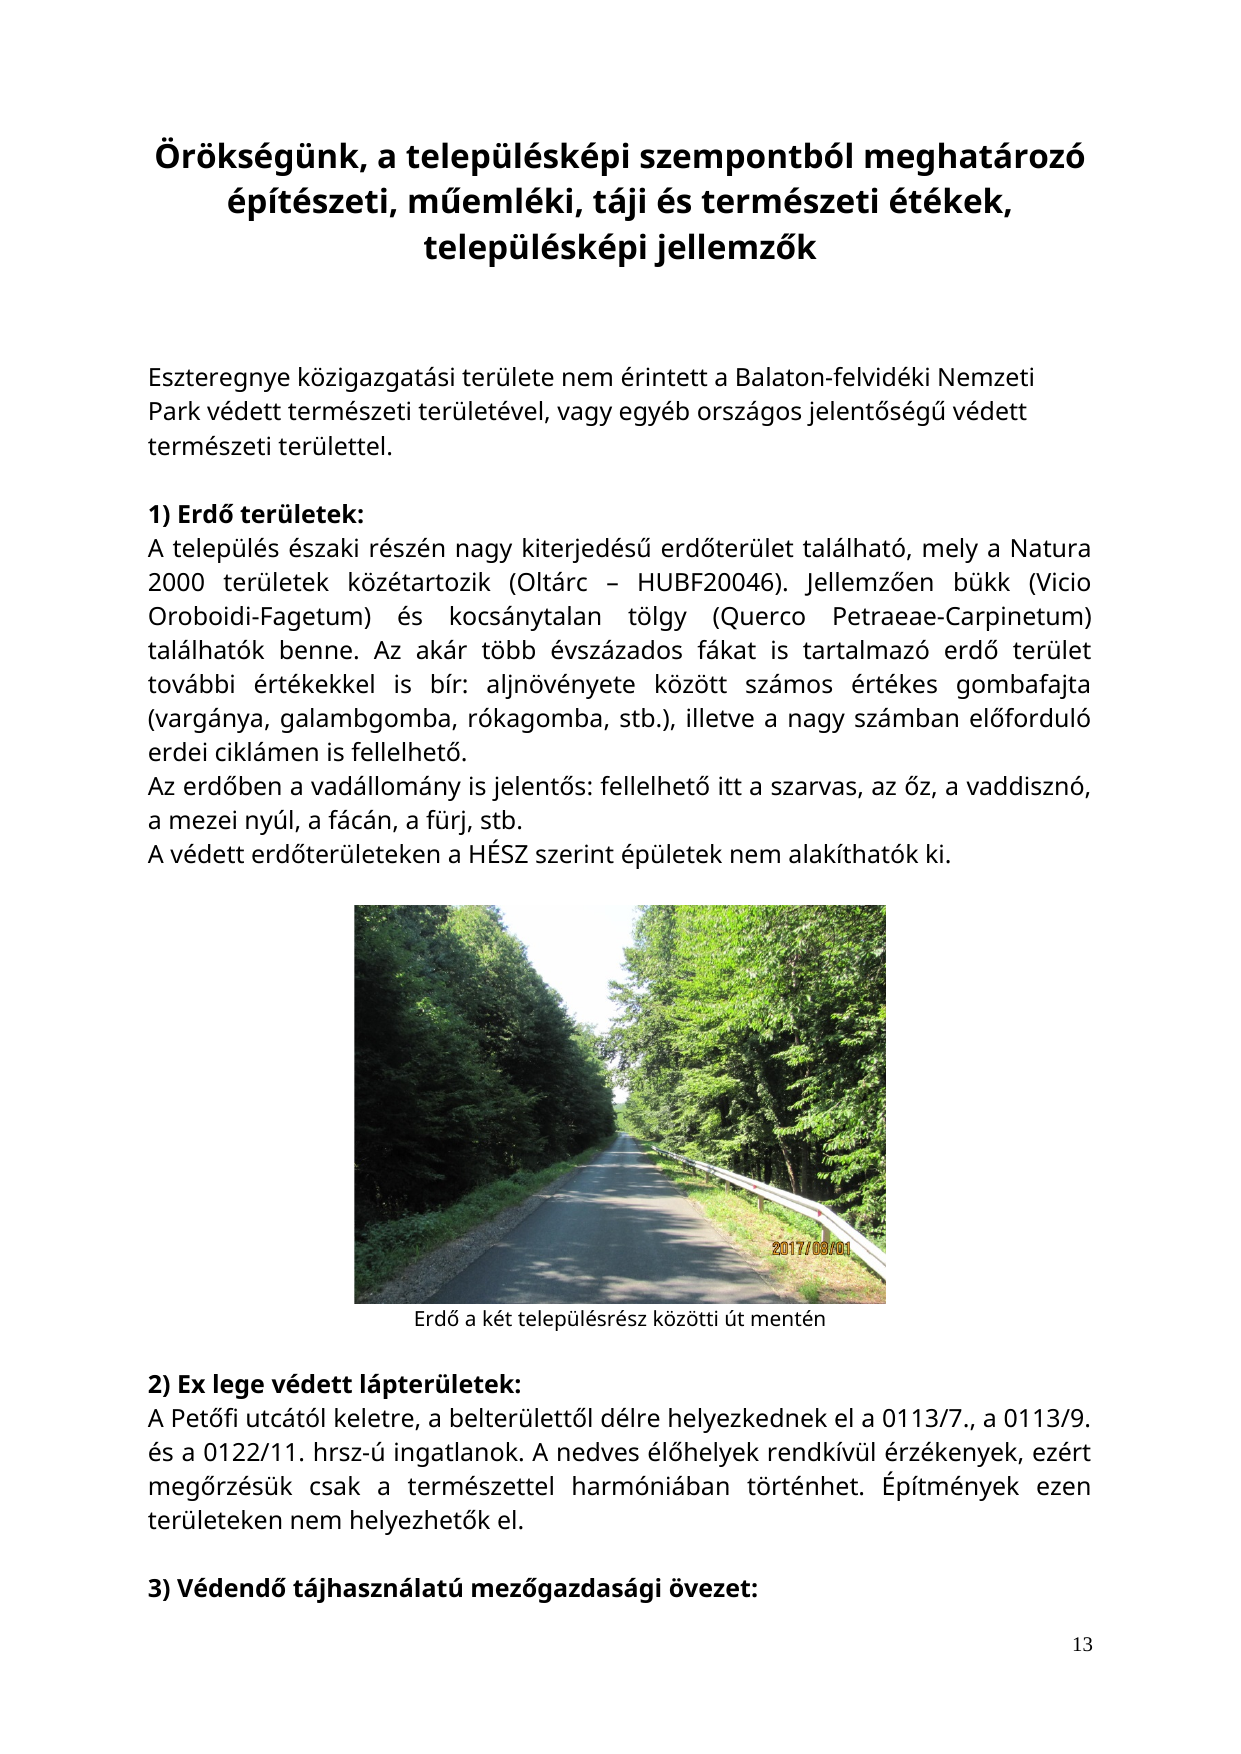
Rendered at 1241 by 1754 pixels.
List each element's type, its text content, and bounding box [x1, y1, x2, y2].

text A Petőfi utcától keletre, a belterülettől délre helyezkednek el a 0113/7., a 0113/9. és a 0122/11. hrsz-ú ingatlanok. A nedves élőhelyek rendkívül érzékenyek, ezért megőrzésük csak a természettel harmóniában történhet. Építmények ezen területeken nem helyezhetők el. [148, 1400, 1092, 1537]
text 1) Erdő területek: [148, 496, 1092, 530]
text 3) Védendő tájhasználatú mezőgazdasági övezet: [148, 1571, 1092, 1605]
picture [354, 905, 886, 1304]
text Örökségünk, a településképi szempontból meghatározó építészeti, műemléki, táji és természeti étékek, településképi jellemzők [148, 133, 1092, 269]
text 2) Ex lege védett lápterületek: [148, 1366, 1092, 1400]
text Az erdőben a vadállomány is jelentős: fellelhető itt a szarvas, az őz, a vaddisznó, a mezei nyúl, a fácán, a fürj, stb. [148, 769, 1092, 837]
text A település északi részén nagy kiterjedésű erdőterület található, mely a Natura 2000 területek közétartozik (Oltárc – HUBF20046). Jellemzően bükk (Vicio Oroboidi-Fagetum) és kocsánytalan tölgy (Querco Petraeae-Carpinetum) találhatók benne. Az akár több évszázados fákat is tartalmazó erdő terület további értékekkel is bír: aljnövényete között számos értékes gombafajta (vargánya, galambgomba, rókagomba, stb.), illetve a nagy számban előforduló erdei ciklámen is fellelhető. [148, 530, 1092, 769]
text Erdő a két településrész közötti út mentén [148, 1304, 1092, 1332]
text A védett erdőterületeken a HÉSZ szerint épületek nem alakíthatók ki. [148, 837, 1092, 871]
text Eszteregnye közigazgatási területe nem érintett a Balaton-felvidéki Nemzeti Park védett természeti területével, vagy egyéb országos jelentőségű védett természeti területtel. [148, 360, 1092, 462]
